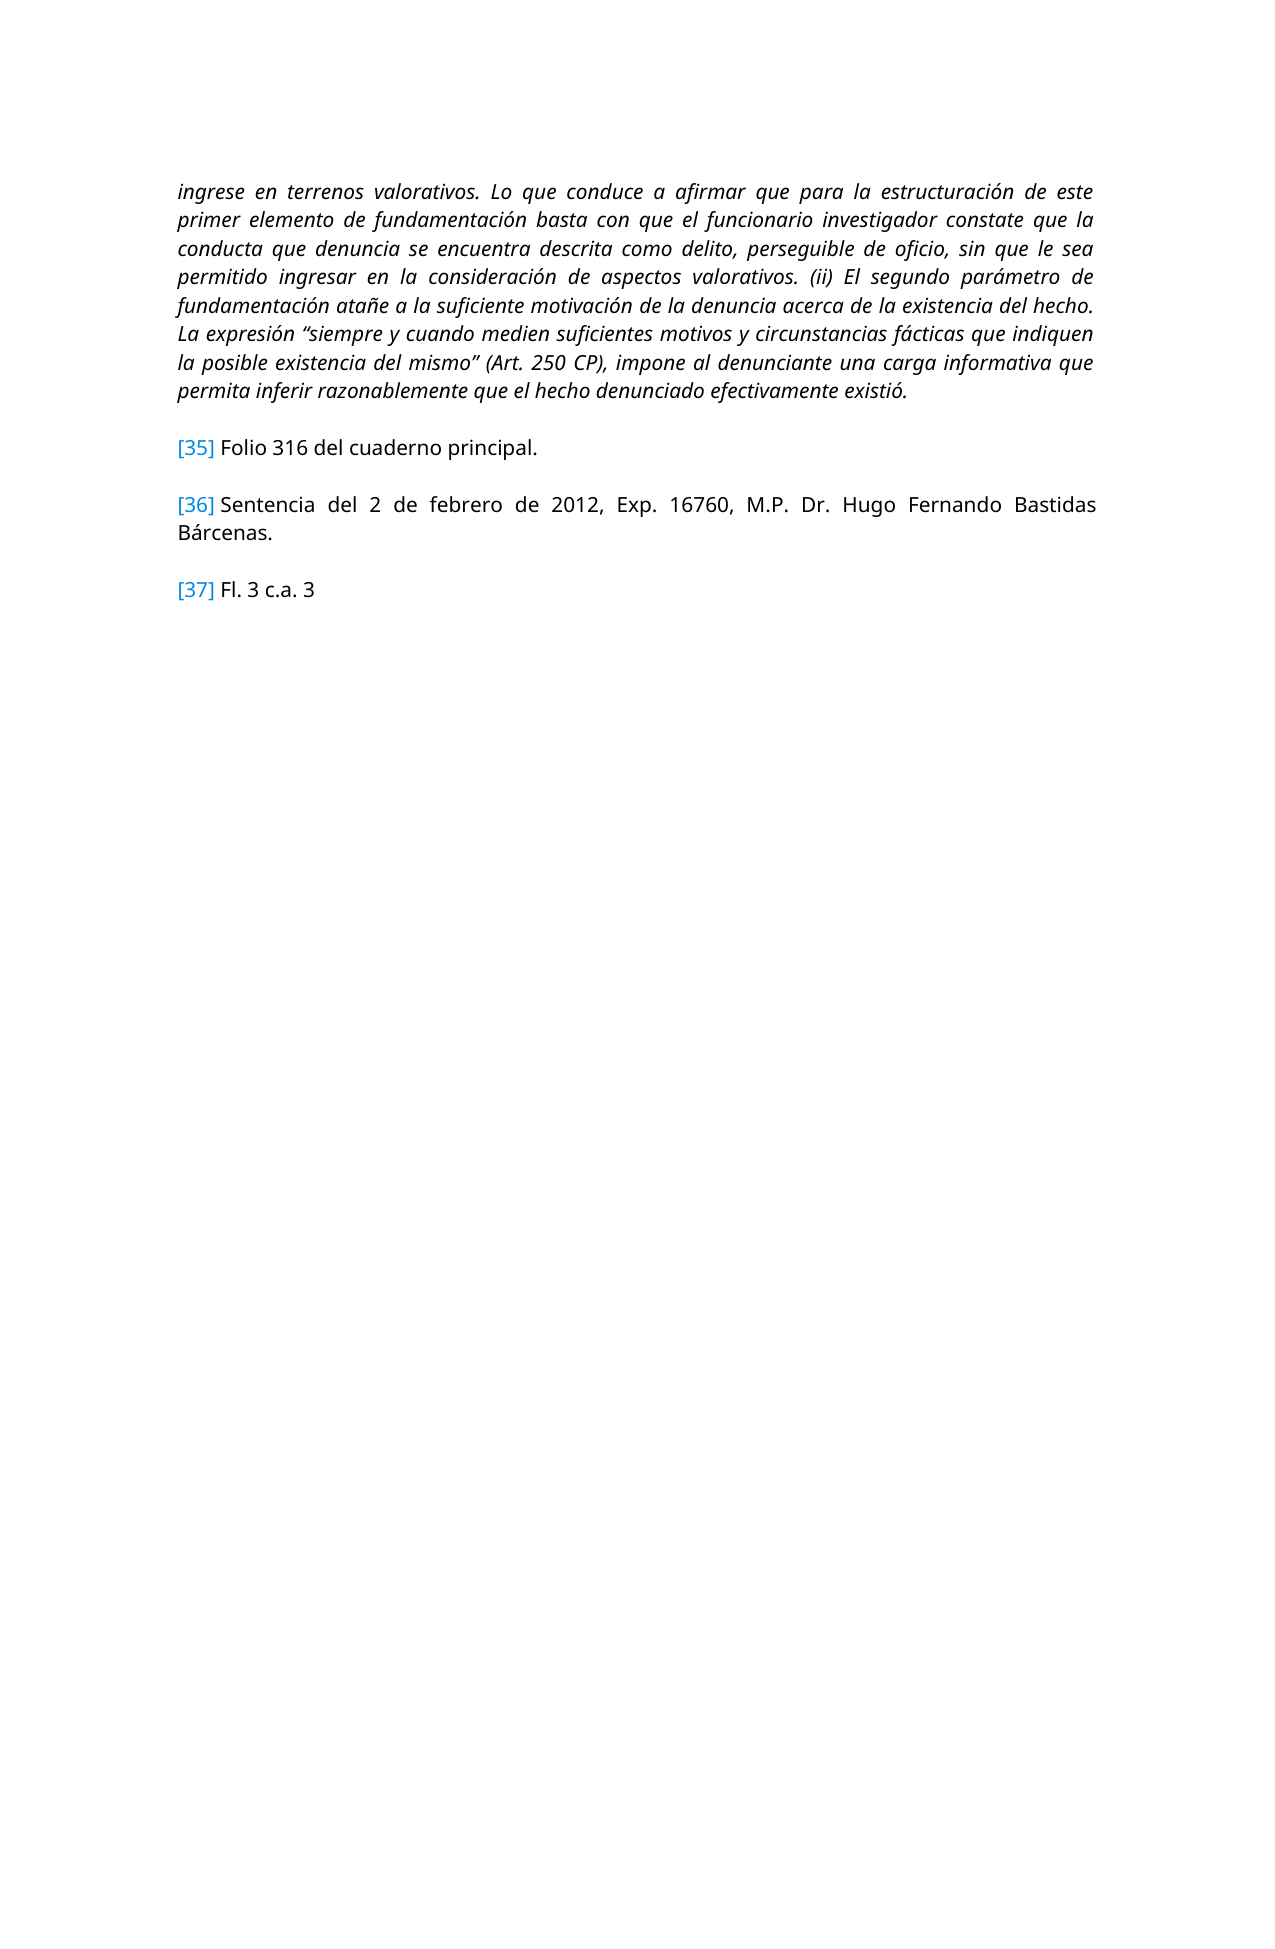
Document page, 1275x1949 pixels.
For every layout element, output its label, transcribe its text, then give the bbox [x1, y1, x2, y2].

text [177, 177, 1098, 405]
text [35] Folio 316 del cuaderno principal. [177, 433, 1098, 462]
text [37] Fl. 3 c.a. 3 [177, 575, 1098, 604]
text [36] Sentencia del 2 de febrero de 2012, Exp. 16760, M.P. Dr. Hugo Fernando Bastidas Bárcenas. [177, 490, 1098, 547]
